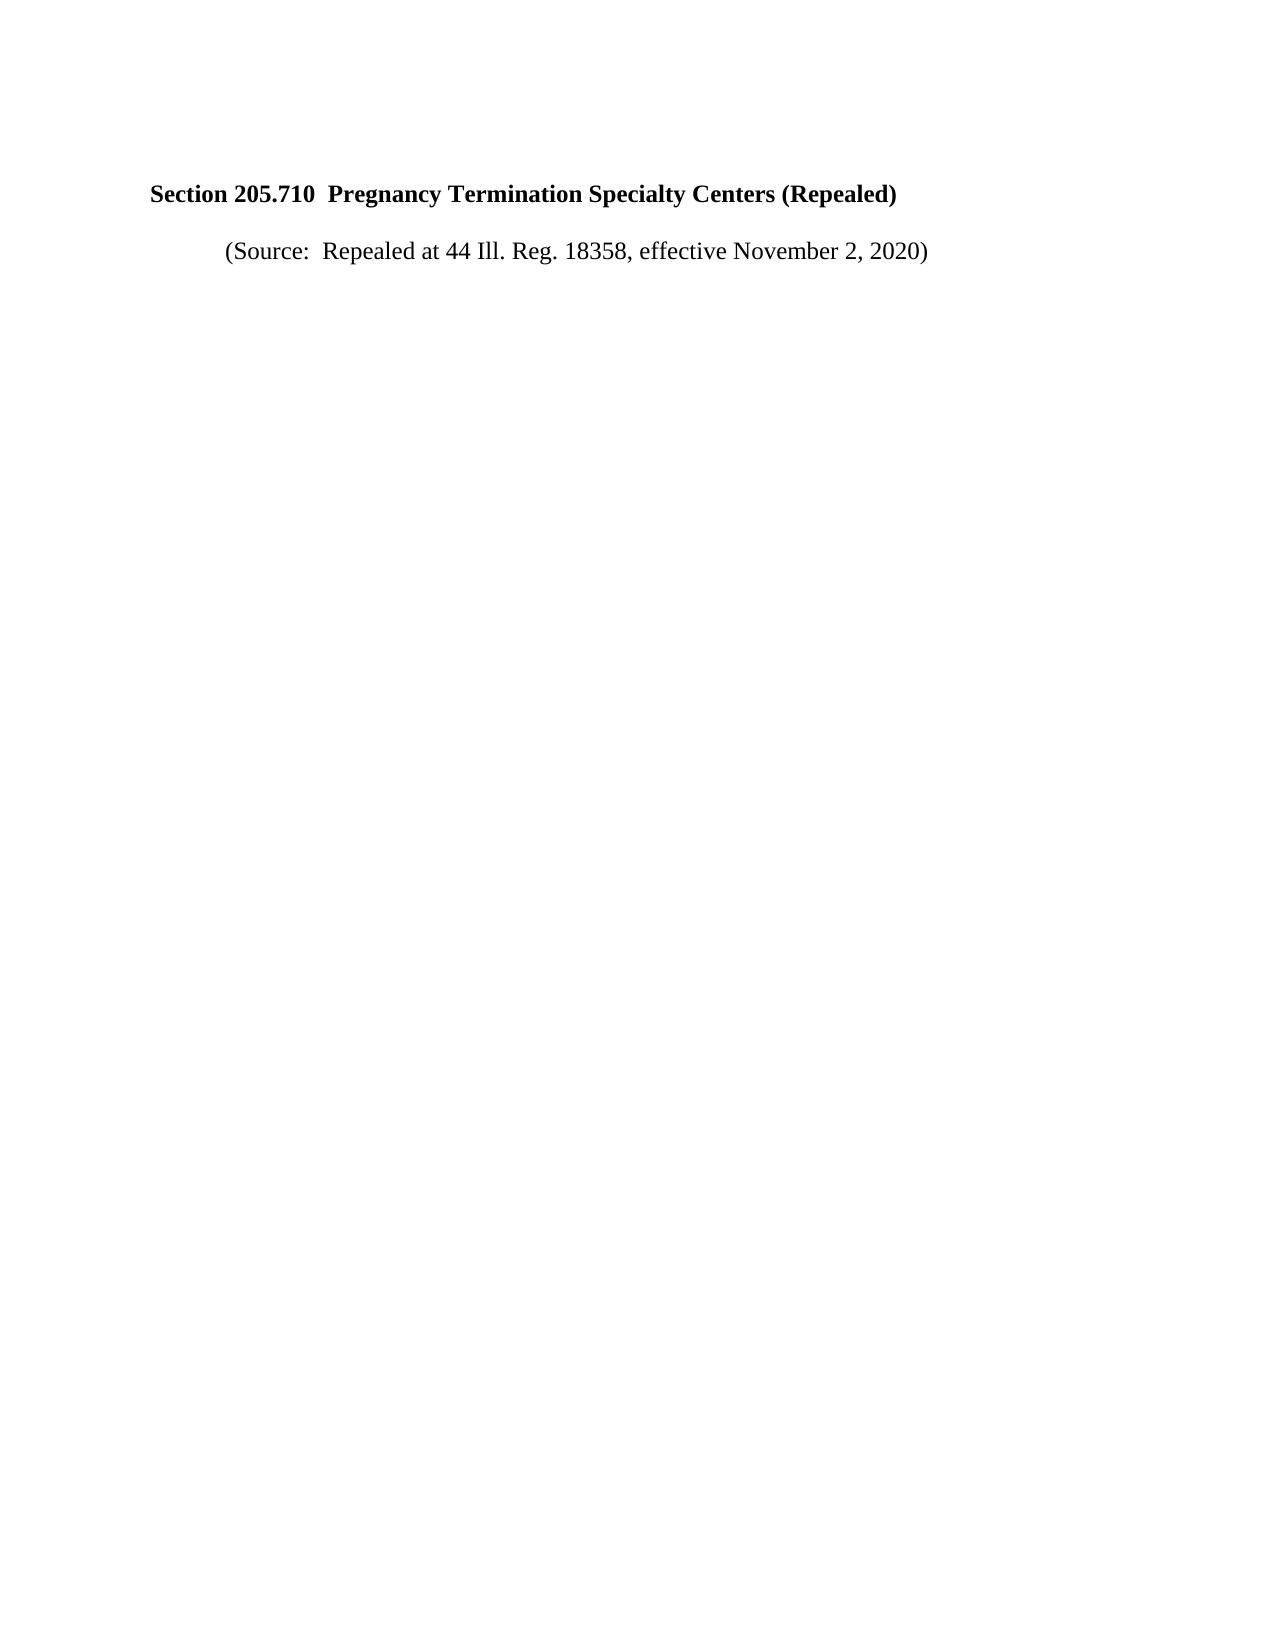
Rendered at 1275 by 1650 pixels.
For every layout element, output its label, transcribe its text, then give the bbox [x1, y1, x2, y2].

text Section 205.710 Pregnancy Termination Specialty Centers (Repealed) [150, 179, 1125, 207]
text (Source: Repealed at 44 Ill. Reg. 18358, effective November 2, 2020) [225, 236, 1125, 265]
